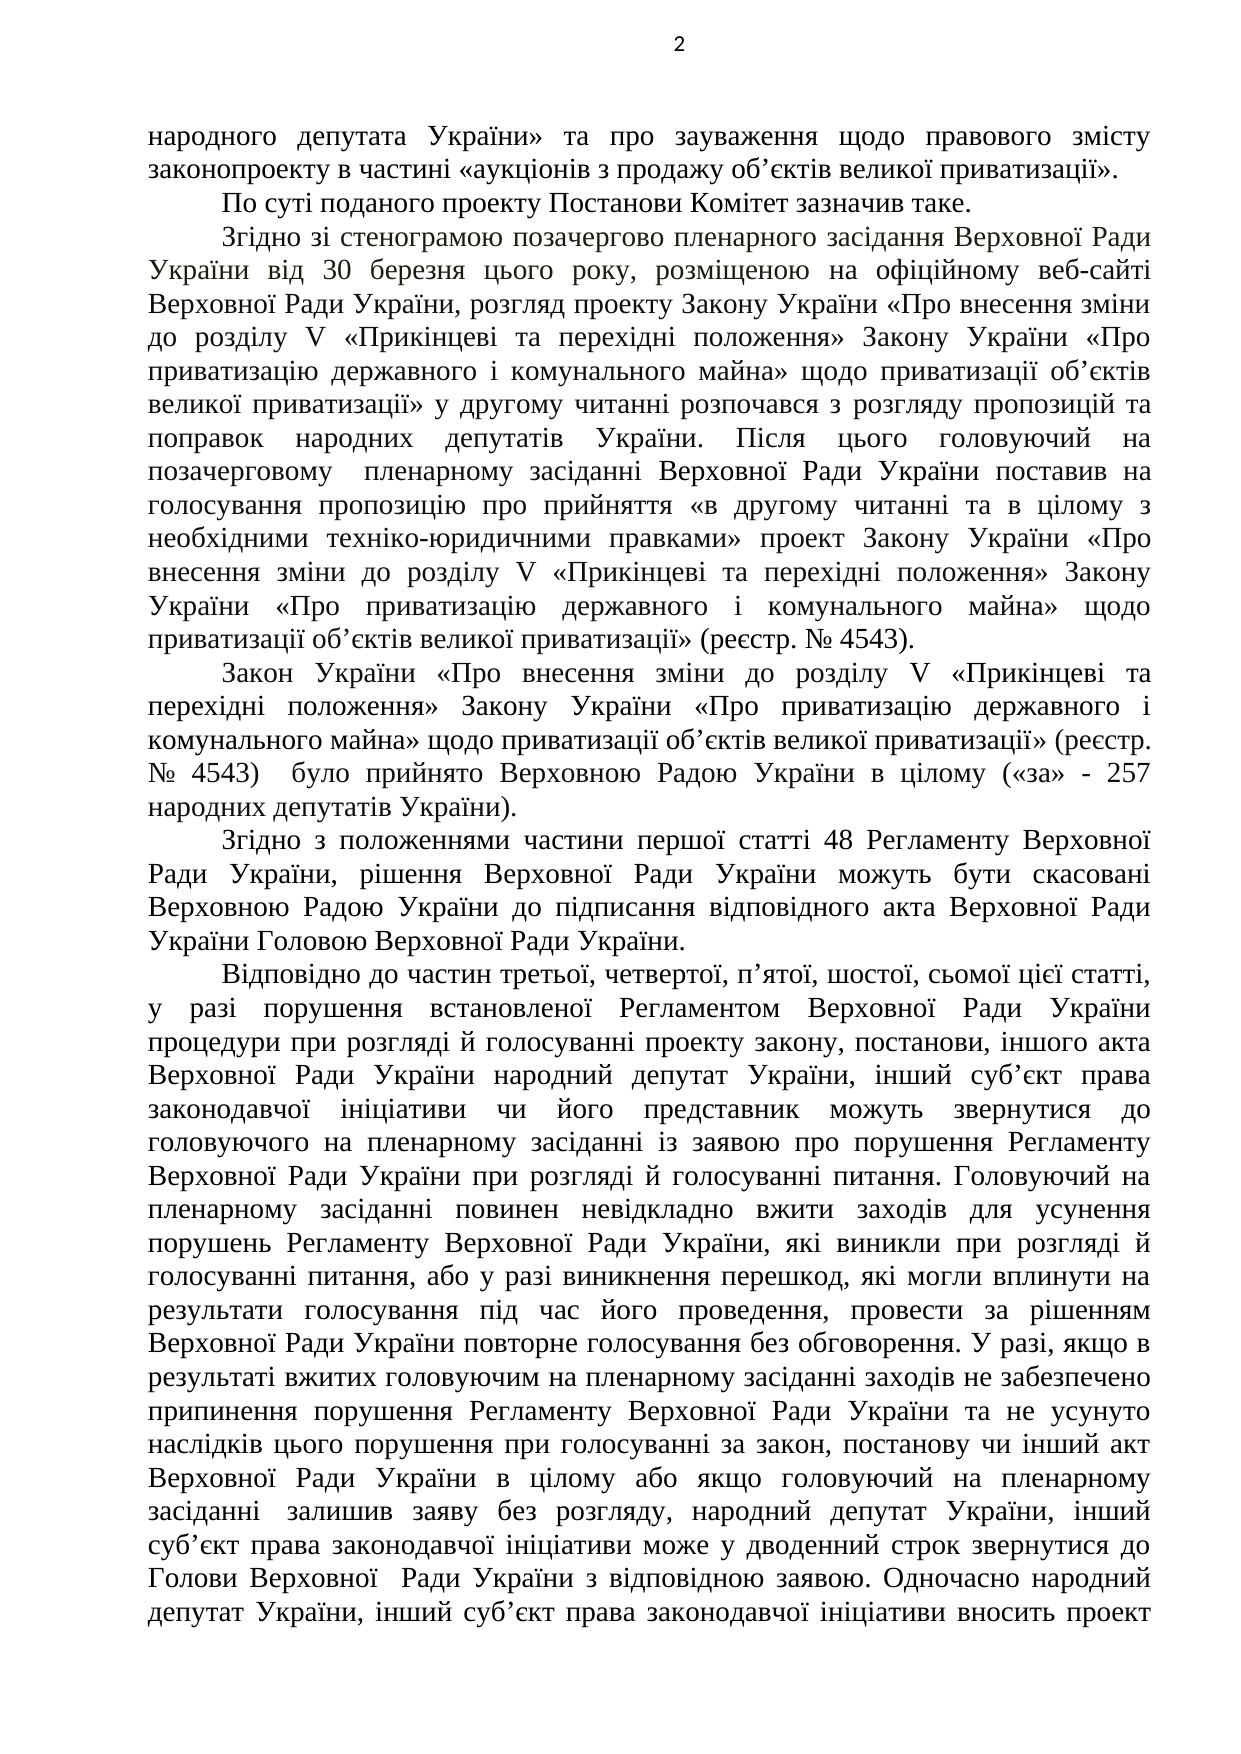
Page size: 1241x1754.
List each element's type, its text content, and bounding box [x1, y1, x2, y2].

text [148, 118, 1152, 185]
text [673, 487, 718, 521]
text Згідно з положеннями частини першої статті 48 Регламенту Верховної Ради України, рішення Верховної Ради України можуть бути скасовані Верховною Радою України до підписання відповідного акта Верховної Ради України Головою Верховної Ради України. [148, 822, 1152, 856]
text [148, 957, 1152, 1627]
text Згідно зі стенограмою позачергово пленарного засідання Верховної Ради України від 30 березня цього року, розміщеною на офіційному веб-сайті Верховної Ради України, розгляд проекту Закону України «Про внесення зміни до розділу V «Прикінцеві та перехідні положення» Закону України «Про приватизацію державного і комунального майна» щодо приватизації об’єктів великої приватизації» у другому читанні розпочався з розгляду пропозицій та поправок народних депутатів України. Після цього головуючий на позачерговому пленарному засіданні Верховної Ради України поставив на голосування пропозицію про прийняття «в другому читанні та в цілому з необхідними техніко-юридичними правками» проект Закону України «Про внесення зміни до розділу V «Прикінцеві та перехідні положення» Закону України «Про приватизацію державного і комунального майна» щодо приватизації об’єктів великої приватизації» (реєстр. № 4543). [148, 219, 1152, 420]
text Згідно з положеннями частини першої статті 48 Регламенту Верховної Ради України, рішення Верховної Ради України можуть бути скасовані Верховною Радою України до підписання відповідного акта Верховної Ради України Головою Верховної Ради України. [148, 889, 1152, 957]
text Згідно зі стенограмою позачергово пленарного засідання Верховної Ради України від 30 березня цього року, розміщеною на офіційному веб-сайті Верховної Ради України, розгляд проекту Закону України «Про внесення зміни до розділу V «Прикінцеві та перехідні положення» Закону України «Про приватизацію державного і комунального майна» щодо приватизації об’єктів великої приватизації» у другому читанні розпочався з розгляду пропозицій та поправок народних депутатів України. Після цього головуючий на позачерговому пленарному засіданні Верховної Ради України поставив на голосування пропозицію про прийняття «в другому читанні та в цілому з необхідними техніко-юридичними правками» проект Закону України «Про внесення зміни до розділу V «Прикінцеві та перехідні положення» Закону України «Про приватизацію державного і комунального майна» щодо приватизації об’єктів великої приватизації» (реєстр. № 4543). [148, 521, 1152, 655]
text Закон України «Про внесення зміни до розділу V «Прикінцеві та перехідні положення» Закону України «Про приватизацію державного і комунального майна» щодо приватизації об’єктів великої приватизації» (реєстр. № 4543) було прийнято Верховною Радою України в цілому («за» - 257 народних депутатів України). [148, 655, 1152, 822]
text По суті поданого проекту Постанови Комітет зазначив таке. [148, 185, 1152, 219]
